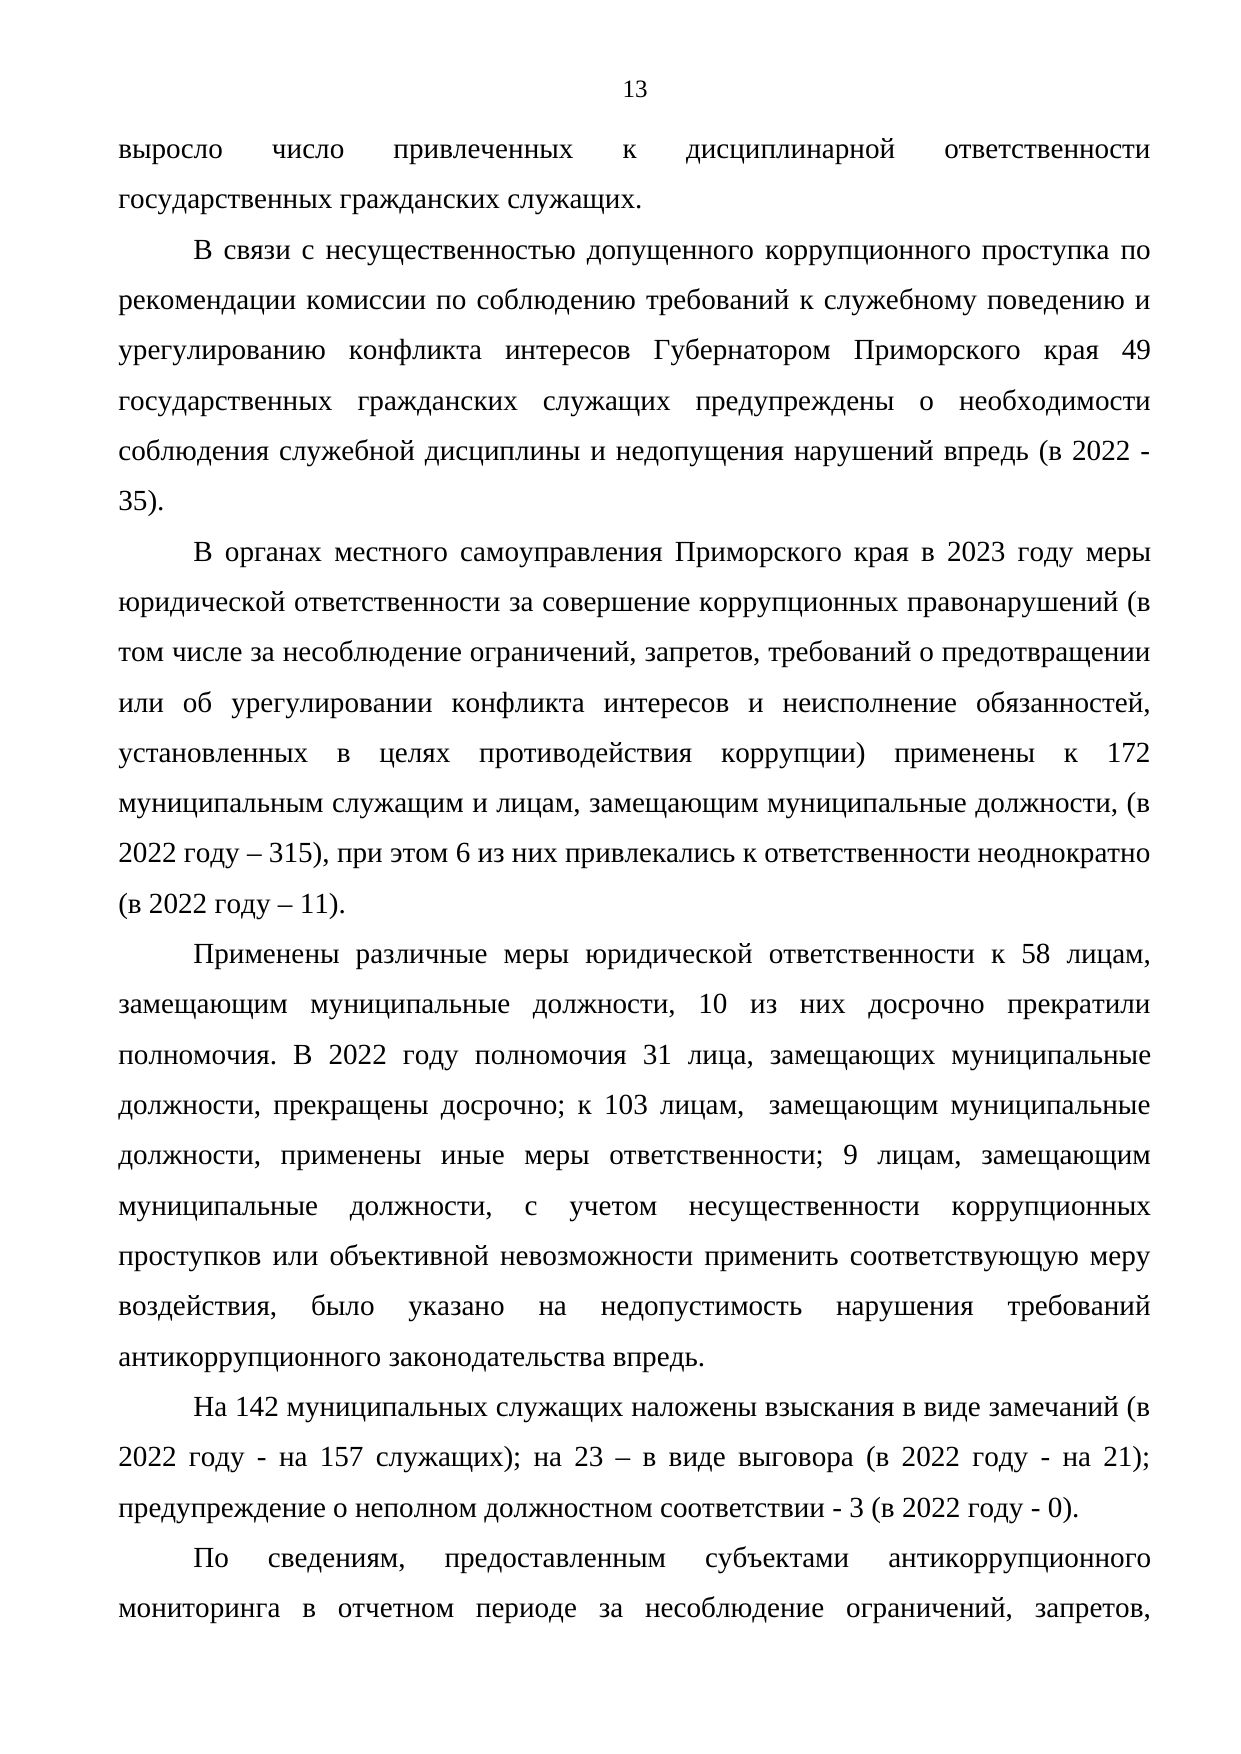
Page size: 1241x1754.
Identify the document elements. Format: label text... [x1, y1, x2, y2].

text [118, 1540, 1152, 1624]
text Применены различные меры юридической ответственности к 58 лицам, замещающим муниципальные должности, 10 из них досрочно прекратили полномочия. В 2022 году полномочия 31 лица, замещающих муниципальные должности, прекращены досрочно; к 103 лицам, замещающим муниципальные должности, применены иные меры ответственности; 9 лицам, замещающим муниципальные должности, с учетом несущественности коррупционных проступков или объективной невозможности применить соответствующую меру воздействия, было указано на недопустимость нарушения требований антикоррупционного законодательства впредь. [118, 936, 1152, 1372]
text На 142 муниципальных служащих наложены взыскания в виде замечаний (в 2022 году - на 157 служащих); на 23 – в виде выговора (в 2022 году - на 21); предупреждение о неполном должностном соответствии - 3 (в 2022 году - 0). [118, 1389, 1152, 1523]
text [118, 131, 1152, 215]
text В связи с несущественностью допущенного коррупционного проступка по рекомендации комиссии по соблюдению требований к служебному поведению и урегулированию конфликта интересов Губернатором Приморского края 49 государственных гражданских служащих предупреждены о необходимости соблюдения служебной дисциплины и недопущения нарушений впредь (в 2022 - 35). [118, 232, 1152, 517]
text В органах местного самоуправления Приморского края в 2023 году меры юридической ответственности за совершение коррупционных правонарушений (в том числе за несоблюдение ограничений, запретов, требований о предотвращении или об урегулировании конфликта интересов и неисполнение обязанностей, установленных в целях противодействия коррупции) применены к 172 муниципальным служащим и лицам, замещающим муниципальные должности, (в 2022 году – 315), при этом 6 из них привлекались к ответственности неоднократно (в 2022 году – 11). [118, 534, 1152, 919]
